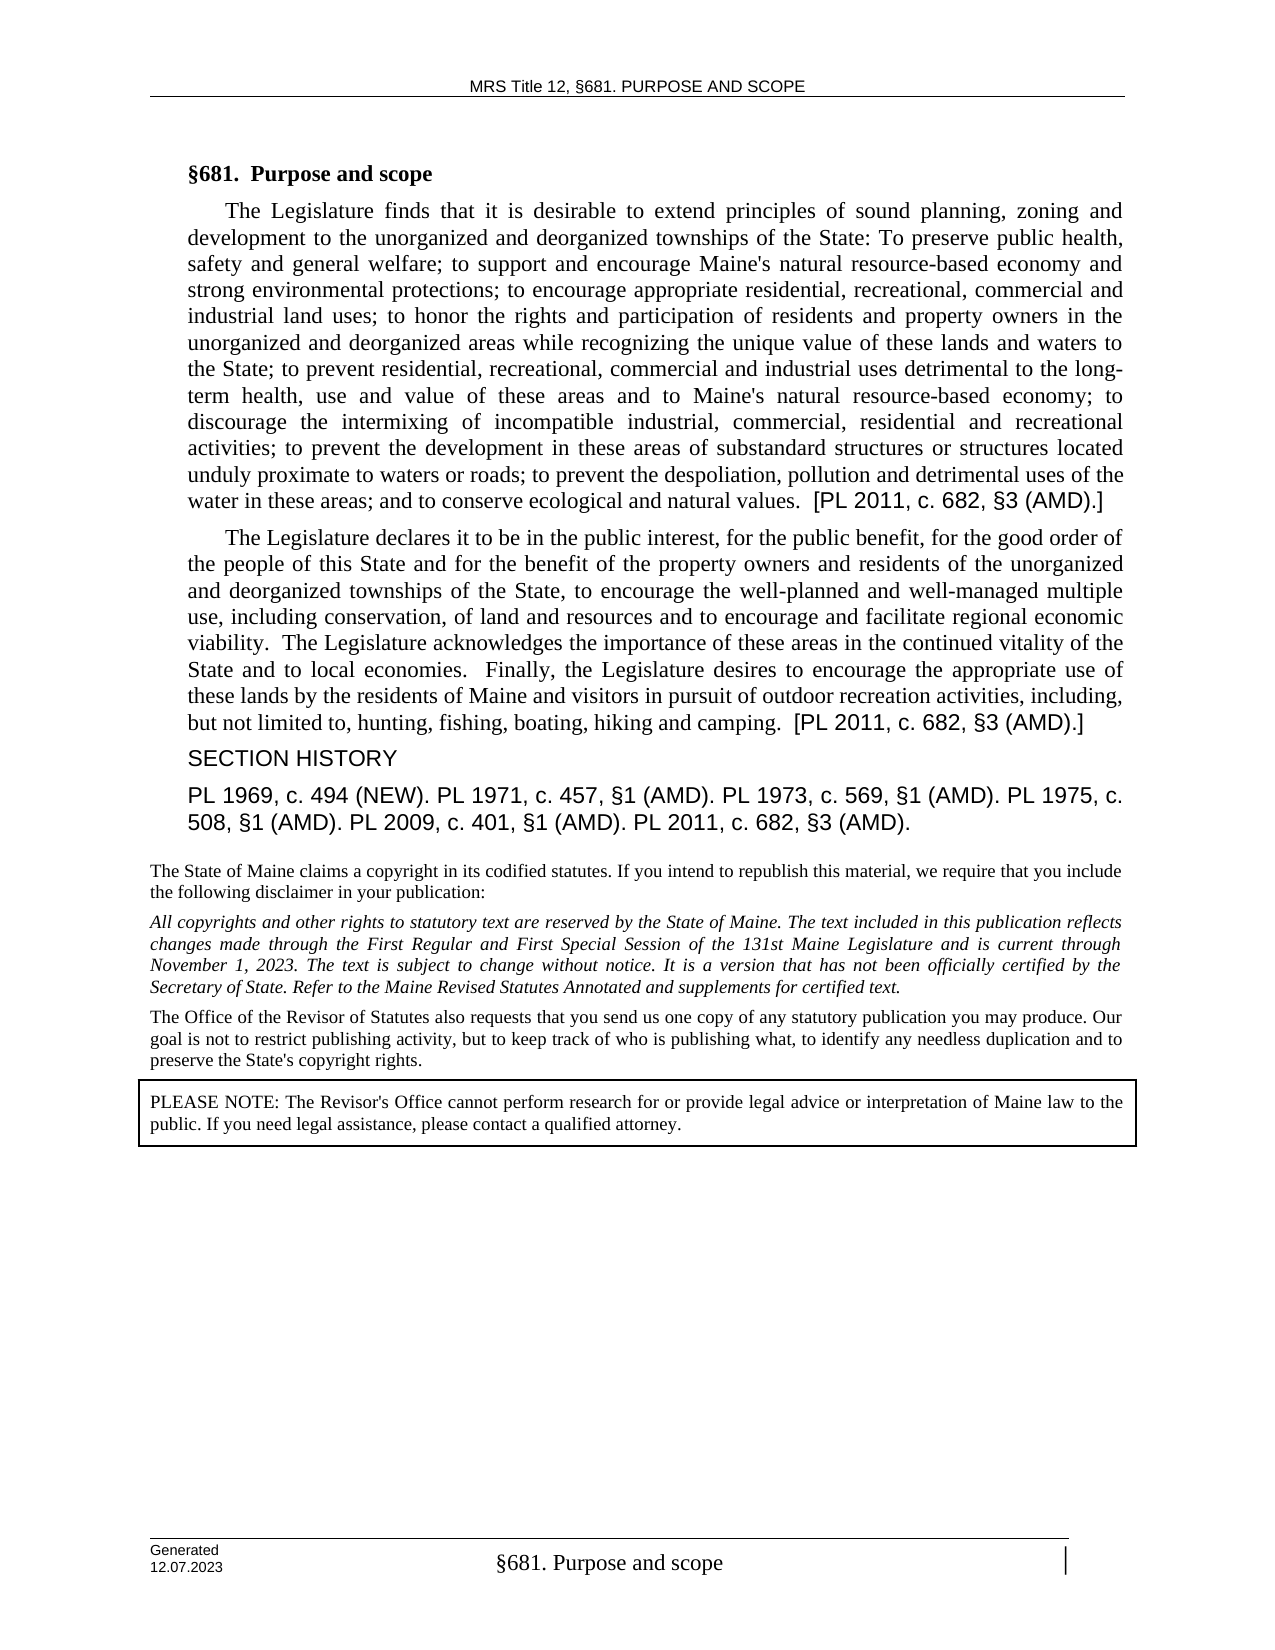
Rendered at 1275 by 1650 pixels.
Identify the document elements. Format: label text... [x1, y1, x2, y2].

text PL 1969, c. 494 (NEW). PL 1971, c. 457, §1 (AMD). PL 1973, c. 569, §1 (AMD). PL 1975, c. 508, §1 (AMD). PL 2009, c. 401, §1 (AMD). PL 2011, c. 682, §3 (AMD). [187, 782, 1125, 835]
text PLEASE NOTE: The Revisor's Office cannot perform research for or provide legal advice or interpretation of Maine law to the public. If you need legal assistance, please contact a qualified attorney. [140, 1081, 1135, 1145]
text The State of Maine claims a copyright in its codified statutes. If you intend to republish this material, we require that you include the following disclaimer in your publication: [150, 860, 1125, 903]
text §681. Purpose and scope [187, 160, 1125, 187]
text The Office of the Revisor of Statutes also requests that you send us one copy of any statutory publication you may produce. Our goal is not to restrict publishing activity, but to keep track of who is publishing what, to identify any needless duplication and to preserve the State's copyright rights. [150, 1006, 1125, 1071]
text The Legislature declares it to be in the public interest, for the public benefit, for the good order of the people of this State and for the benefit of the property owners and residents of the unorganized and deorganized townships of the State, to encourage the well-planned and well-managed multiple use, including conservation, of land and resources and to encourage and facilitate regional economic viability. The Legislature acknowledges the importance of these areas in the continued vitality of the State and to local economies. Finally, the Legislature desires to encourage the appropriate use of these lands by the residents of Maine and visitors in pursuit of outdoor recreation activities, including, but not limited to, hunting, fishing, boating, hiking and camping. [PL 2011, c. 682, §3 (AMD).] [187, 524, 1125, 735]
text The Legislature finds that it is desirable to extend principles of sound planning, zoning and development to the unorganized and deorganized townships of the State: To preserve public health, safety and general welfare; to support and encourage Maine's natural resource-based economy and strong environmental protections; to encourage appropriate residential, recreational, commercial and industrial land uses; to honor the rights and participation of residents and property owners in the unorganized and deorganized areas while recognizing the unique value of these lands and waters to the State; to prevent residential, recreational, commercial and industrial uses detrimental to the long-term health, use and value of these areas and to Maine's natural resource-based economy; to discourage the intermixing of incompatible industrial, commercial, residential and recreational activities; to prevent the development in these areas of substandard structures or structures located unduly proximate to waters or roads; to prevent the despoliation, pollution and detrimental uses of the water in these areas; and to conserve ecological and natural values. [PL 2011, c. 682, §3 (AMD).] [187, 197, 1125, 513]
text SECTION HISTORY [187, 745, 1125, 772]
text All copyrights and other rights to statutory text are reserved by the State of Maine. The text included in this publication reflects changes made through the First Regular and First Special Session of the 131st Maine Legislature and is current through November 1, 2023 . The text is subject to change without notice. It is a version that has not been officially certified by the Secretary of State. Refer to the Maine Revised Statutes Annotated and supplements for certified text. [150, 911, 1125, 997]
